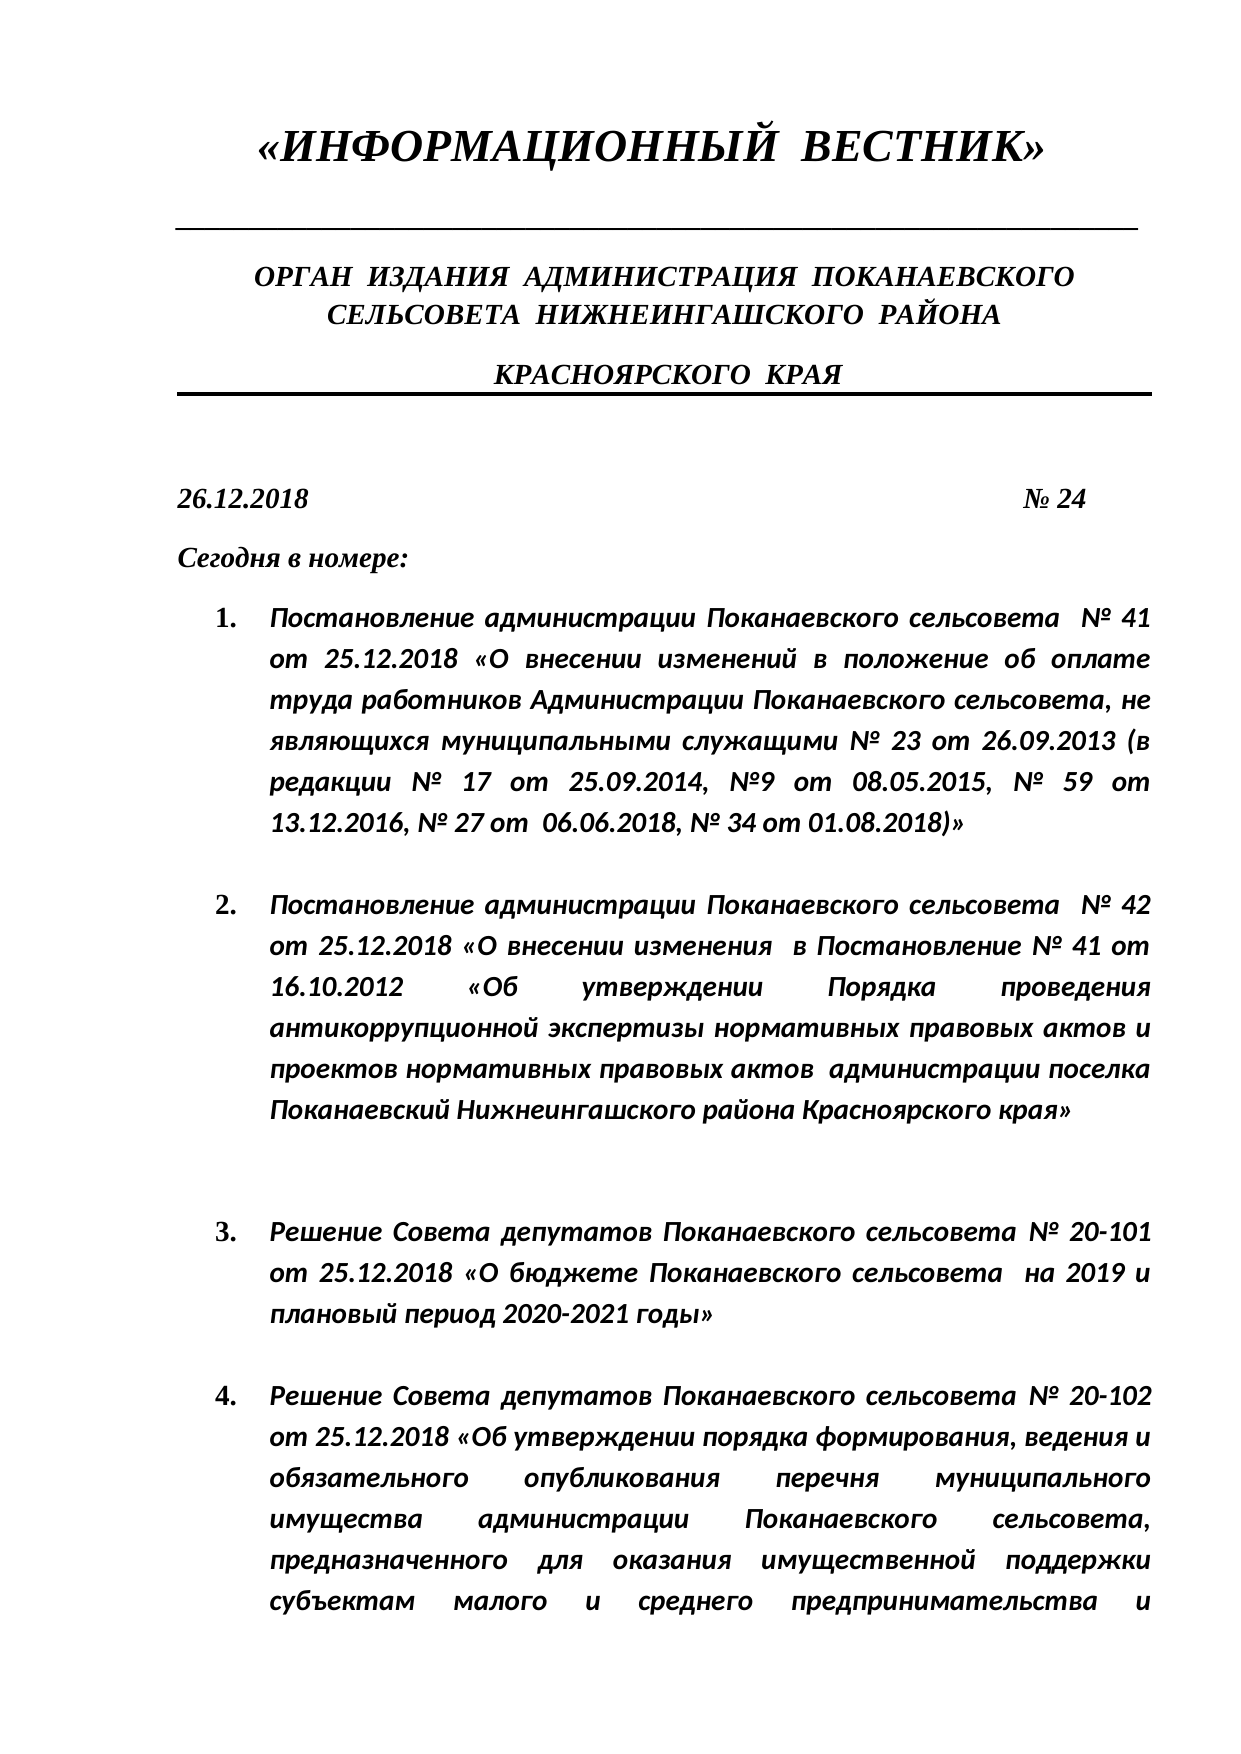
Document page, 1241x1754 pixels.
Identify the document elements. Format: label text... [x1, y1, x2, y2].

text «ИНФОРМАЦИОННЫЙ ВЕСТНИК» [177, 118, 1152, 171]
text Сегодня в номере: [177, 540, 1152, 574]
text __________________________________________________________________ [177, 199, 1152, 233]
text КРАСНОЯРСКОГО КРАЯ [177, 357, 1152, 392]
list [215, 1377, 1152, 1618]
list Постановление администрации Поканаевского сельсовета № 41 от 25.12.2018 «О внесении изменений в положение об оплате труда работников Администрации Поканаевского сельсовета, не являющихся муниципальными служащими № 23 от 26.09.2013 (в редакции № 17 от 25.09.2014, №9 от 08.05.2015, № 59 от 13.12.2016, № 27 от 06.06.2018, № 34 от 01.08.2018)» [215, 599, 1152, 840]
text ОРГАН ИЗДАНИЯ АДМИНИСТРАЦИЯ ПОКАНАЕВСКОГО СЕЛЬСОВЕТА НИЖНЕИНГАШСКОГО РАЙОНА [177, 259, 1152, 331]
text 26.12.2018 № 24 [177, 481, 1152, 514]
list Решение Совета депутатов Поканаевского сельсовета № 20-101 от 25.12.2018 «О бюджете Поканаевского сельсовета на 2019 и плановый период 2020-2021 годы» [215, 1213, 1152, 1331]
list Постановление администрации Поканаевского сельсовета № 42 от 25.12.2018 «О внесении изменения в Постановление № 41 от 16.10.2012 «Об утверждении Порядка проведения антикоррупционной экспертизы нормативных правовых актов и проектов нормативных правовых актов администрации поселка Поканаевский Нижнеингашского района Красноярского края» [215, 886, 1152, 1126]
